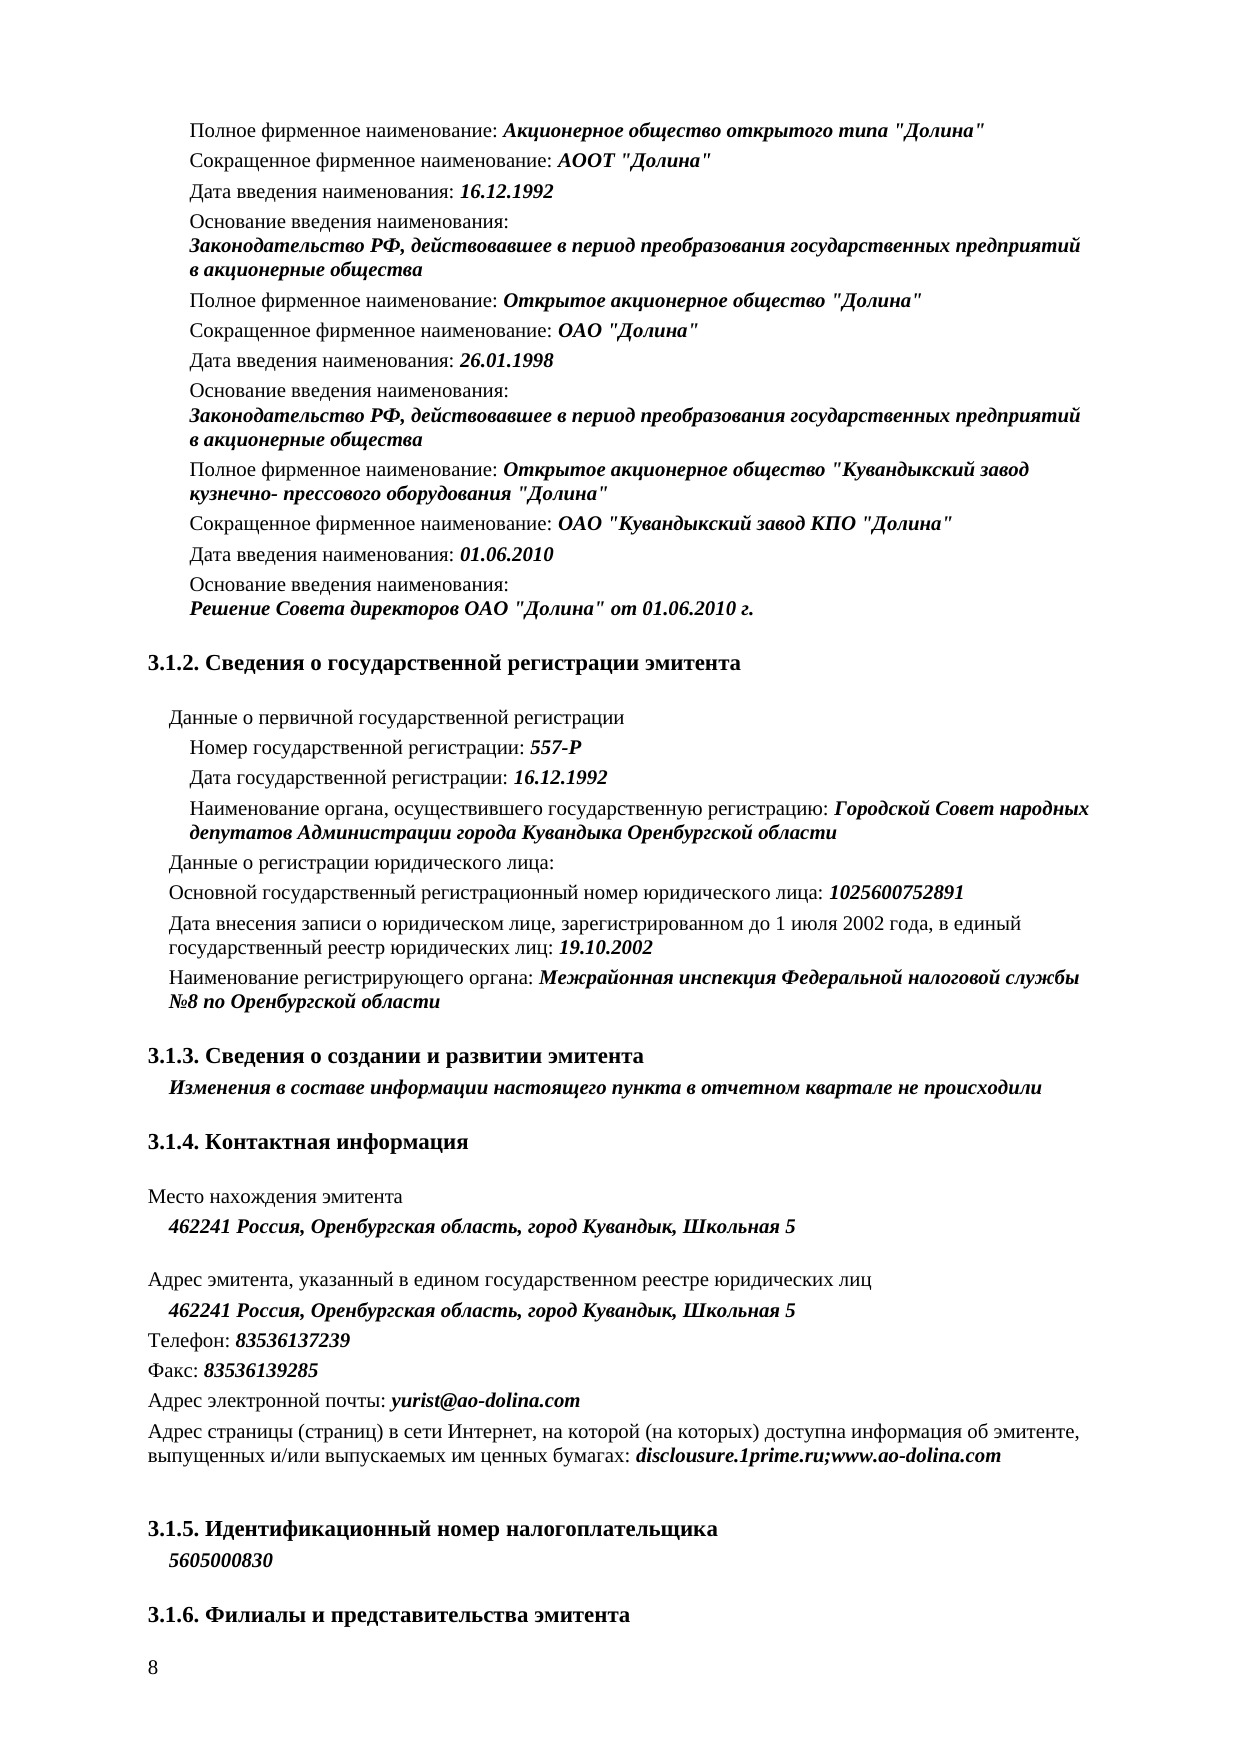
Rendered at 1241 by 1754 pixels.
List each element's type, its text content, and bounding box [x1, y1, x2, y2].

text Данные о регистрации юридического лица: [168, 850, 1092, 874]
text Дата введения наименования: 16.12.1992 [189, 179, 1092, 203]
subtitle 3.1.4. Контактная информация [148, 1128, 1092, 1154]
text Номер государственной регистрации: 557-Р [189, 735, 1092, 759]
text Сокращенное фирменное наименование: ОАО "Долина" [189, 318, 1092, 342]
text 5605000830 [168, 1548, 1092, 1572]
subtitle Данные о первичной государственной регистрации [168, 705, 1092, 729]
text Наименование органа, осуществившего государственную регистрацию: Городской Совет народных депутатов Администрации города Кувандыка Оренбургской области [189, 796, 1092, 844]
text Полное фирменное наименование: Открытое акционерное общество "Кувандыкский завод кузнечно- прессового оборудования "Долина" [189, 457, 1092, 505]
text Изменения в составе информации настоящего пункта в отчетном квартале не происходили [168, 1075, 1092, 1099]
subtitle 3.1.5. Идентификационный номер налогоплательщика [148, 1515, 1092, 1542]
text Основание введения наименования: Законодательство РФ, действовавшее в период преобразования государственных предприятий в акционерные общества [189, 209, 1092, 281]
text 462241 Россия, Оренбургская область, город Кувандык, Школьная 5 [168, 1297, 1092, 1322]
text Основной государственный регистрационный номер юридического лица: 1025600752891 [168, 880, 1092, 904]
text Сокращенное фирменное наименование: АООТ "Долина" [189, 148, 1092, 172]
text Полное фирменное наименование: Открытое акционерное общество "Долина" [189, 287, 1092, 312]
text Дата введения наименования: 01.06.2010 [189, 542, 1092, 566]
subtitle Место нахождения эмитента [148, 1184, 1092, 1208]
subtitle 3.1.6. Филиалы и представительства эмитента [148, 1601, 1092, 1627]
text Основание введения наименования: Законодательство РФ, действовавшее в период преобразования государственных предприятий в акционерные общества [189, 378, 1092, 451]
text 462241 Россия, Оренбургская область, город Кувандык, Школьная 5 [168, 1214, 1092, 1238]
subtitle 3.1.3. Сведения о создании и развитии эмитента [148, 1042, 1092, 1069]
text Дата введения наименования: 26.01.1998 [189, 348, 1092, 372]
subtitle Адрес эмитента, указанный в едином государственном реестре юридических лиц [148, 1267, 1092, 1291]
text Полное фирменное наименование: Акционерное общество открытого типа "Долина" [189, 118, 1092, 142]
text Факс: 83536139285 [148, 1358, 1092, 1382]
text Телефон: 83536137239 [148, 1328, 1092, 1352]
text Сокращенное фирменное наименование: ОАО "Кувандыкский завод КПО "Долина" [189, 511, 1092, 535]
subtitle 3.1.2. Сведения о государственной регистрации эмитента [148, 649, 1092, 676]
text Дата внесения записи о юридическом лице, зарегистрированном до 1 июля 2002 года, в единый государственный реестр юридических лиц: 19.10.2002 [168, 911, 1092, 959]
text Адрес страницы (страниц) в сети Интернет, на которой (на которых) доступна информация об эмитенте, выпущенных и/или выпускаемых им ценных бумагах: disclousure.1prime.ru;www.ao-dolina.com [148, 1419, 1092, 1467]
text Адрес электронной почты: yurist@ao-dolina.com [148, 1388, 1092, 1412]
text Основание введения наименования: Решение Совета директоров ОАО "Долина" от 01.06.2010 г. [189, 572, 1092, 620]
text Дата государственной регистрации: 16.12.1992 [189, 765, 1092, 789]
text Наименование регистрирующего органа: Межрайонная инспекция Федеральной налоговой службы №8 по Оренбургской области [168, 965, 1092, 1013]
